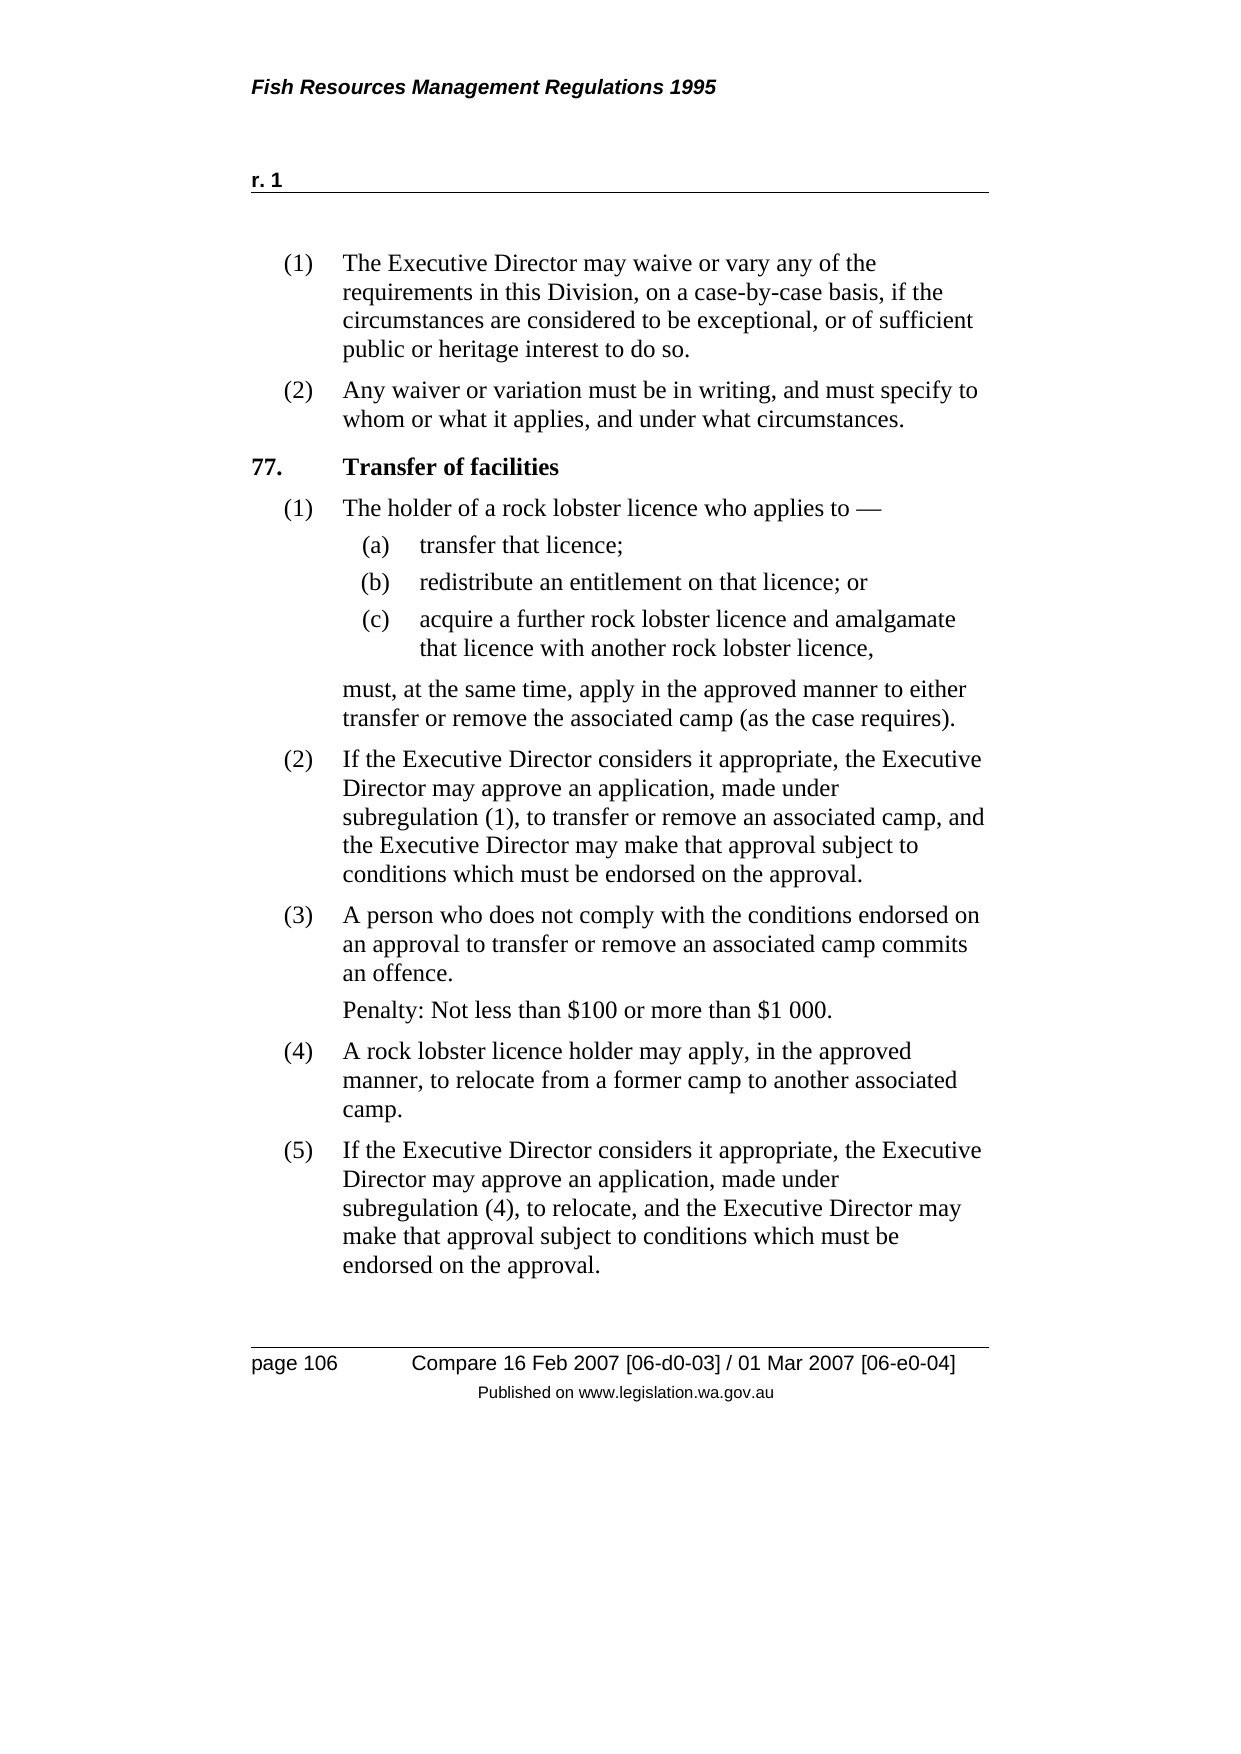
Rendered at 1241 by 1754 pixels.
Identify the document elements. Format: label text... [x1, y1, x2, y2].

text (2) If the Executive Director considers it appropriate, the Executive Director may approve an application, made under subregulation (1), to transfer or remove an associated camp, and the Executive Director may make that approval subject to conditions which must be endorsed on the approval. [251, 744, 989, 888]
text (b) redistribute an entitlement on that licence; or [251, 567, 989, 596]
text (2) Any waiver or variation must be in writing, and must specify to whom or what it applies, and under what circumstances. [251, 376, 989, 433]
text (a) transfer that licence; [251, 530, 989, 559]
text (c) acquire a further rock lobster licence and amalgamate that licence with another rock lobster licence, [251, 604, 989, 662]
text (1) The Executive Director may waive or vary any of the requirements in this Division, on a case-by-case basis, if the circumstances are considered to be exceptional, or of sufficient public or heritage interest to do so. [251, 248, 989, 363]
subtitle 77. Transfer of facilities [251, 452, 989, 481]
text (4) A rock lobster licence holder may apply, in the approved manner, to relocate from a former camp to another associated camp. [251, 1036, 989, 1123]
text Penalty: Not less than $100 or more than $1 000. [251, 995, 989, 1024]
text (1) The holder of a rock lobster licence who applies to — [251, 493, 989, 522]
text must, at the same time, apply in the approved manner to either transfer or remove the associated camp (as the case requires). [251, 674, 989, 732]
text (5) If the Executive Director considers it appropriate, the Executive Director may approve an application, made under subregulation (4), to relocate, and the Executive Director may make that approval subject to conditions which must be endorsed on the approval. [251, 1135, 989, 1279]
text (3) A person who does not comply with the conditions endorsed on an approval to transfer or remove an associated camp commits an offence. [251, 901, 989, 987]
